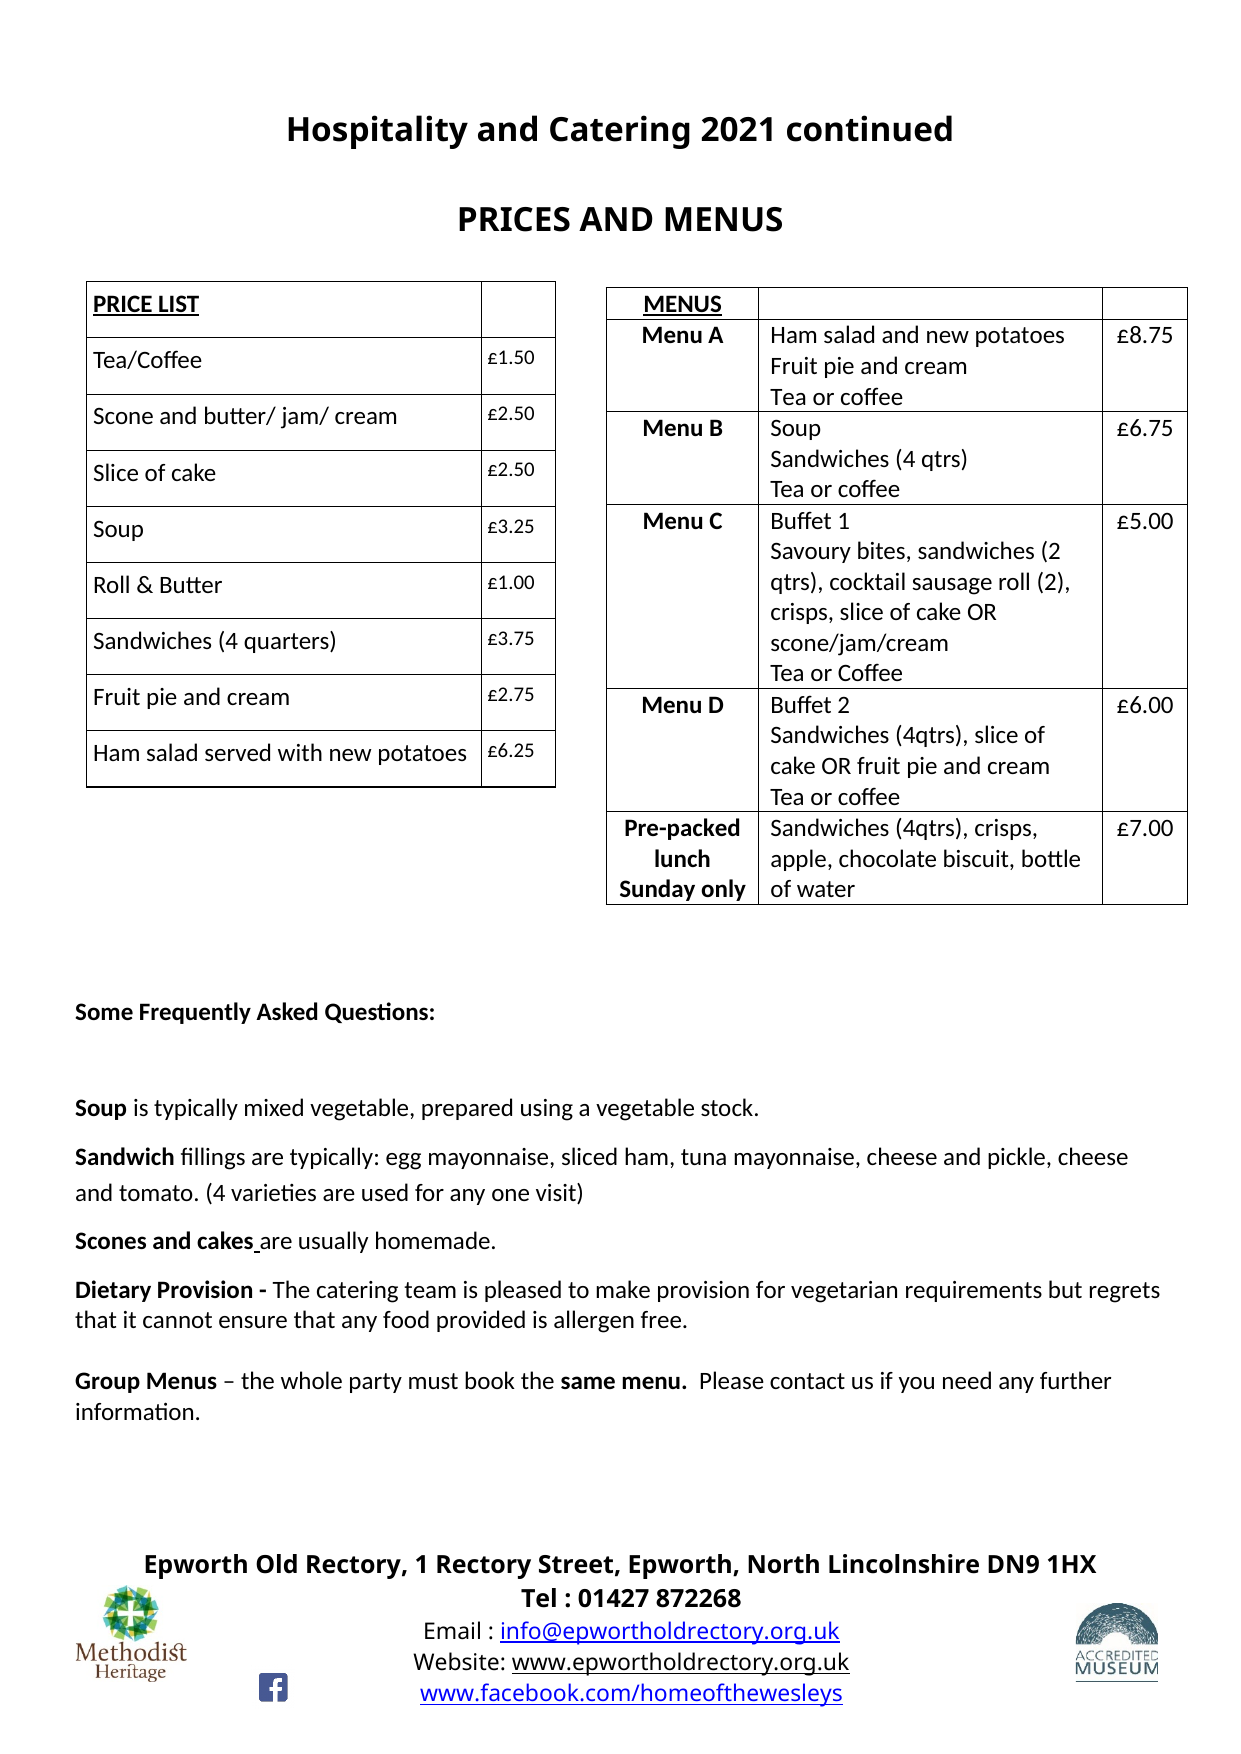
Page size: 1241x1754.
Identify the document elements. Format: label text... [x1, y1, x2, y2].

text Soup is typically mixed vegetable, prepared using a vegetable stock. [75, 1093, 1165, 1123]
text www.facebook.com/homeofthewesleys [75, 1677, 1165, 1709]
table_header [75, 242, 594, 905]
text PRICES AND MENUS [75, 196, 1165, 242]
text Scones and cakes are usually homemade. [75, 1225, 1165, 1256]
picture [75, 1585, 187, 1682]
text Website: www.epwortholdrectory.org.uk [187, 1646, 1075, 1677]
text Epworth Old Rectory, 1 Rectory Street, Epworth, North Lincolnshire DN9 1HX [75, 1547, 1165, 1581]
text Tel : 01427 872268 [75, 1581, 1165, 1615]
text Email : info@epwortholdrectory.org.uk [187, 1615, 1075, 1646]
picture [1075, 1603, 1158, 1682]
text Some Frequently Asked Questions: [75, 996, 1165, 1026]
text Sandwich fillings are typically: egg mayonnaise, sliced ham, tuna mayonnaise, cheese and pickle, cheese and tomato. (4 varieties are used for any one visit) [75, 1141, 1165, 1207]
text Dietary Provision - The catering team is pleased to make provision for vegetarian requirements but regrets that it cannot ensure that any food provided is allergen free. [75, 1274, 1165, 1335]
table_header [594, 242, 1200, 905]
text Hospitality and Catering 2021 continued [75, 105, 1165, 151]
text Group Menus – the whole party must book the same menu. Please contact us if you need any further information. [75, 1365, 1165, 1426]
